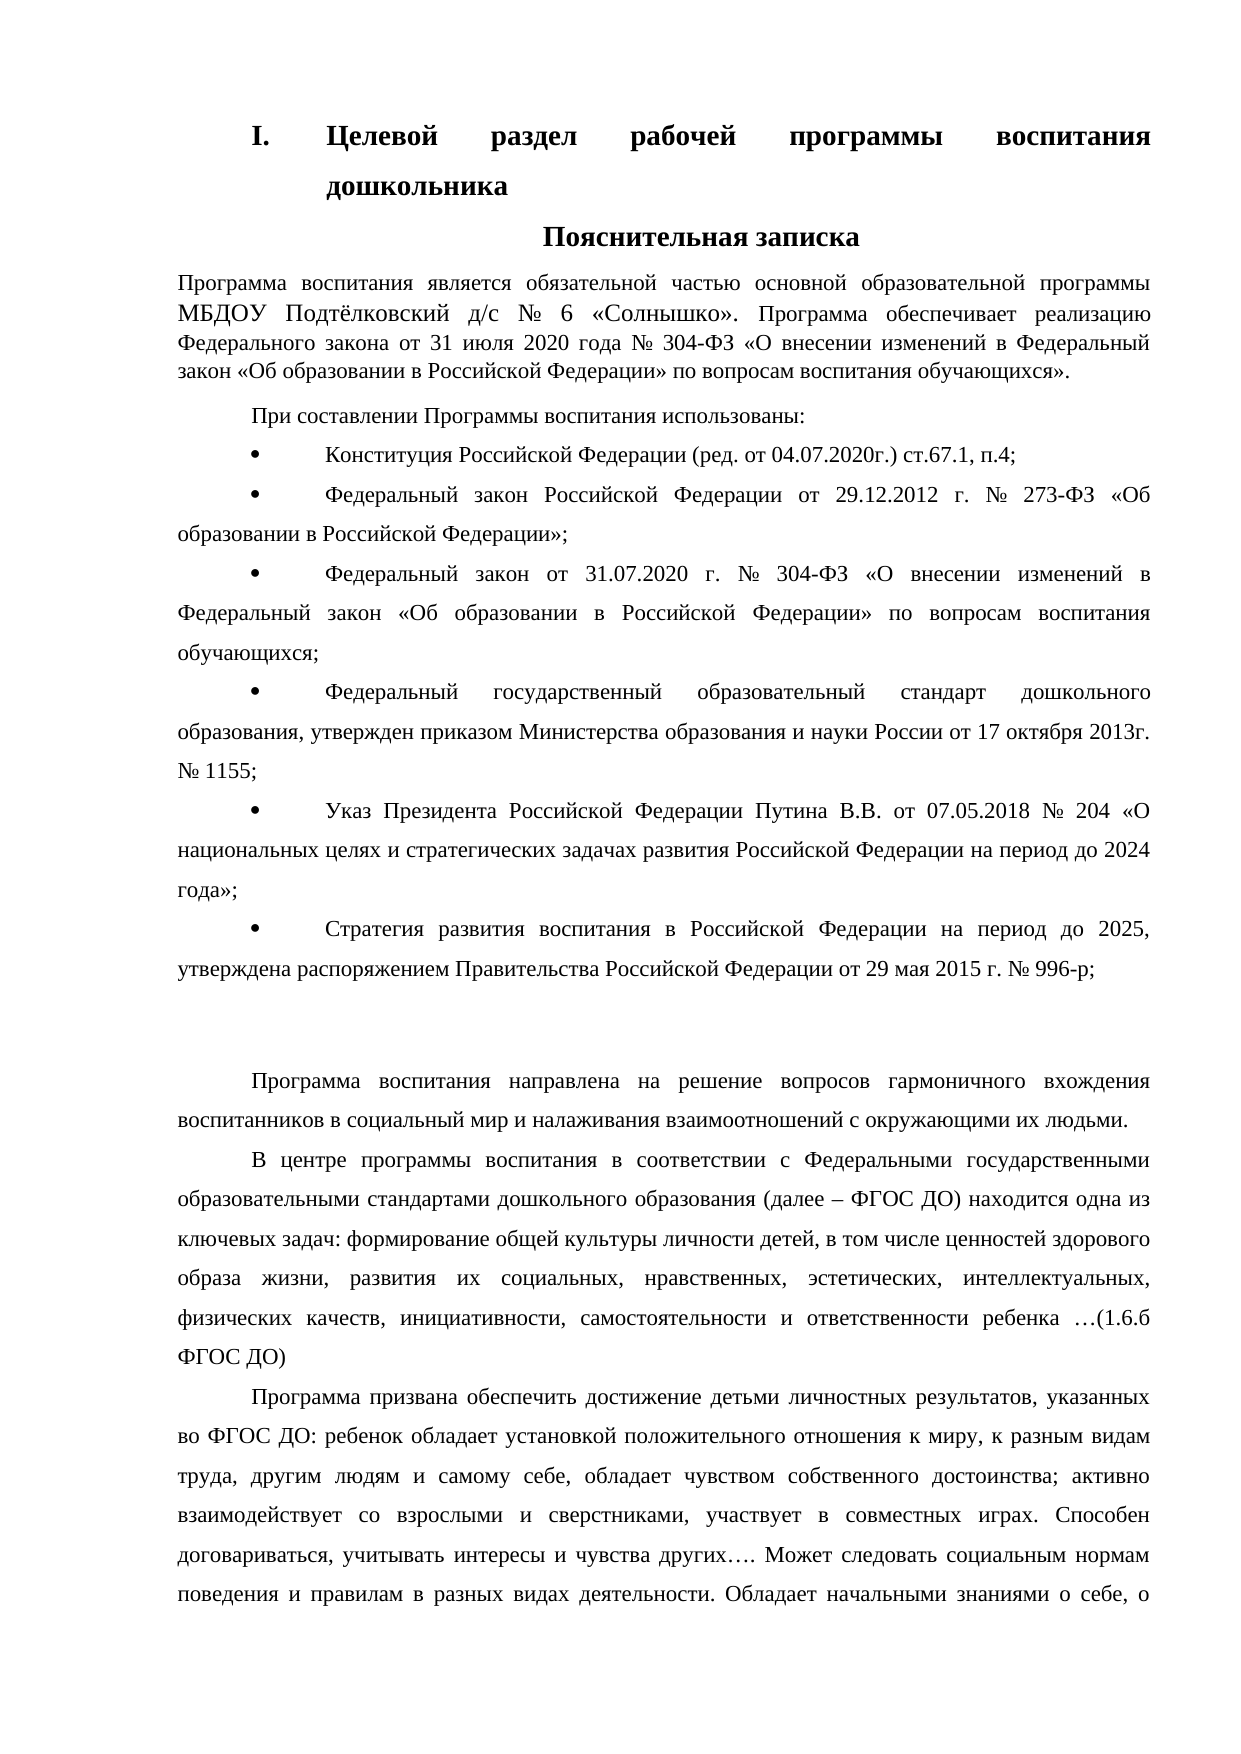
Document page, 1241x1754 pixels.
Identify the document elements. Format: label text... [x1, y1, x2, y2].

text Пояснительная записка [177, 219, 1152, 252]
text Программа воспитания является обязательной частью основной образовательной программы МБДОУ Подтёлковский д/с № 6 «Солнышко». Программа обеспечивает реализацию Федерального закона от 31 июля 2020 года № 304-ФЗ «О внесении изменений в Федеральный закон «Об образовании в Российской Федерации» по вопросам воспитания обучающихся». [177, 269, 1152, 383]
list Целевой раздел рабочей программы воспитания дошкольника [251, 118, 1152, 202]
text В центре программы воспитания в соответствии с Федеральными государственными образовательными стандартами дошкольного образования (далее – ФГОС ДО) находится одна из ключевых задач: формирование общей культуры личности детей, в том числе ценностей здорового образа жизни, развития их социальных, нравственных, эстетических, интеллектуальных, физических качеств, инициативности, самостоятельности и ответственности ребенка …(1.6.б ФГОС ДО) [177, 1146, 1152, 1370]
list Указ Президента Российской Федерации Путина В.В. от 07.05.2018 № 204 «О национальных целях и стратегических задачах развития Российской Федерации на период до 2024 года»; [177, 797, 1152, 902]
text Программа воспитания направлена на решение вопросов гармоничного вхождения воспитанников в социальный мир и налаживания взаимоотношений с окружающими их людьми. [177, 1067, 1152, 1133]
text При составлении Программы воспитания использованы: [177, 402, 1152, 428]
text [177, 1383, 1152, 1607]
list Конституция Российской Федерации (ред. от 04.07.2020г.) ст.67.1, п.4; [177, 442, 1152, 468]
list Федеральный закон от 31.07.2020 г. № 304-ФЗ «О внесении изменений в Федеральный закон «Об образовании в Российской Федерации» по вопросам воспитания обучающихся; [177, 560, 1152, 665]
list Стратегия развития воспитания в Российской Федерации на период до 2025, утверждена распоряжением Правительства Российской Федерации от 29 мая . № 996-р; [177, 915, 1152, 981]
list Федеральный государственный образовательный стандарт дошкольного образования, утвержден приказом Министерства образования и науки России от 17 октября 2013г. № 1155; [177, 678, 1152, 784]
list Федеральный закон Российской Федерации от 29.12.2012 г. № 273-ФЗ «Об образовании в Российской Федерации»; [177, 481, 1152, 547]
